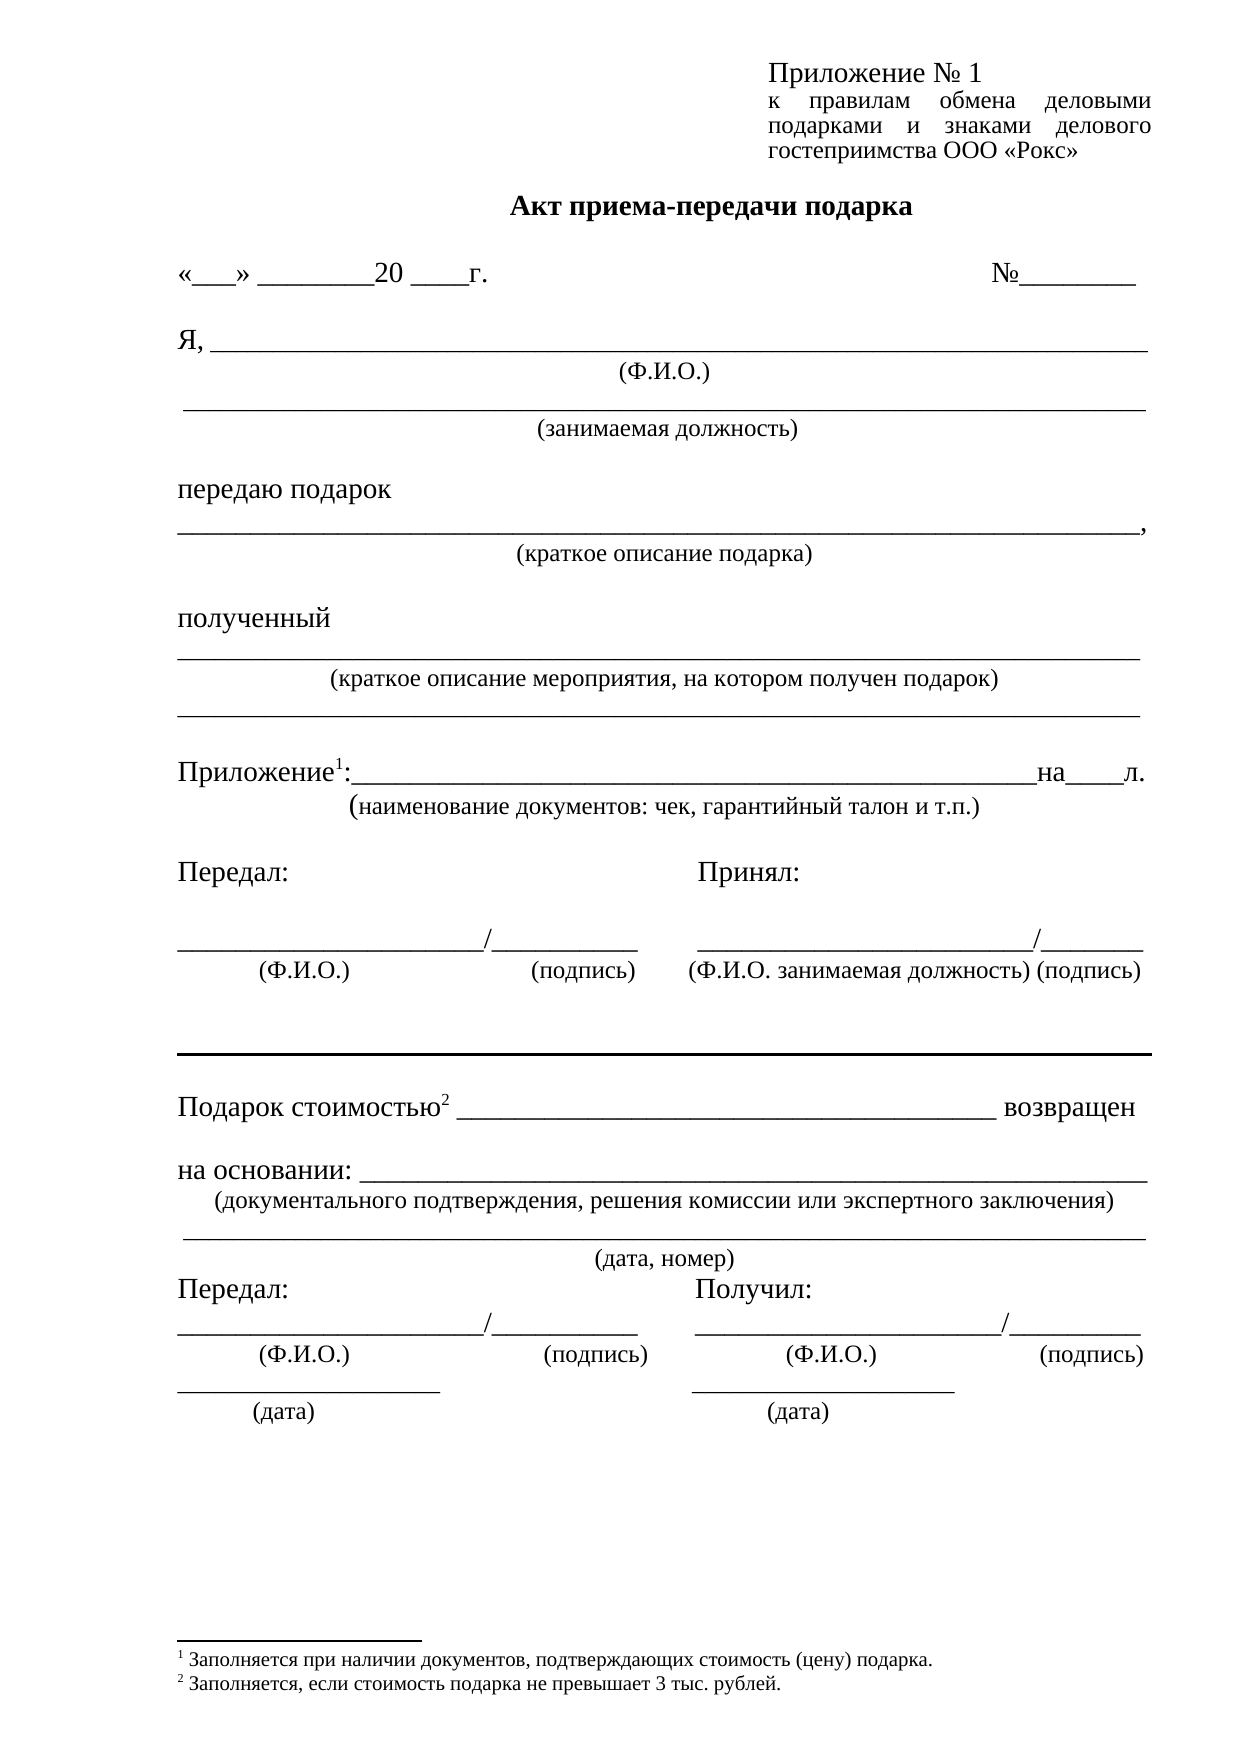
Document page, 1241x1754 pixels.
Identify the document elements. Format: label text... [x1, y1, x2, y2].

text _____________________________________________________________________________ [177, 385, 1152, 413]
text передаю подарок [177, 471, 1152, 504]
table_header Получил: _____________________/_________ (Ф.И.О.) (подпись) _____________________ (дата) [662, 1272, 1160, 1425]
text (наименование документов: чек, гарантийный талон и т.п.) [177, 787, 1152, 821]
text Я, ___________________________________________________________________________ [177, 322, 1152, 356]
text «___» ________20 ____г. №________ [177, 255, 1152, 289]
table_header Передал: _____________________/__________ (Ф.И.О.) (подпись) _____________________ (дата) [166, 1272, 662, 1425]
text _____________________________________________________________________________ [177, 1214, 1152, 1243]
text Приложение № 1 [768, 59, 1152, 88]
text (краткое описание мероприятия, на котором получен подарок) [177, 663, 1152, 691]
text (дата, номер) [177, 1243, 1152, 1272]
text полученный [177, 600, 1152, 634]
text Подарок стоимостью _____________________________________ возвращен [177, 1089, 1152, 1123]
text (документального подтверждения, решения комиссии или экспертного заключения) [177, 1185, 1152, 1214]
text на основании: ______________________________________________________ [177, 1152, 1152, 1185]
text (краткое описание подарка) [177, 538, 1152, 567]
text _____________________________________________________________________________ [177, 691, 1152, 720]
text к правилам обмена деловыми подарками и знаками делового гостеприимства ООО «Рокс» [768, 88, 1152, 163]
text (занимаемая должность) [177, 413, 1152, 442]
text (Ф.И.О.) [177, 356, 1152, 385]
table_header Передал: _____________________/__________ (Ф.И.О.) (подпись) [166, 854, 664, 1017]
text _____________________________________________________________________________ [177, 634, 1152, 663]
text Акт приема-передачи подарка [177, 188, 1240, 222]
text Приложение:_______________________________________________на____л. [177, 754, 1152, 787]
text __________________________________________________________________, [177, 504, 1152, 538]
table_header Принял: _______________________/_______ (Ф.И.О. занимаемая должность) (подпись) [664, 854, 1163, 1017]
